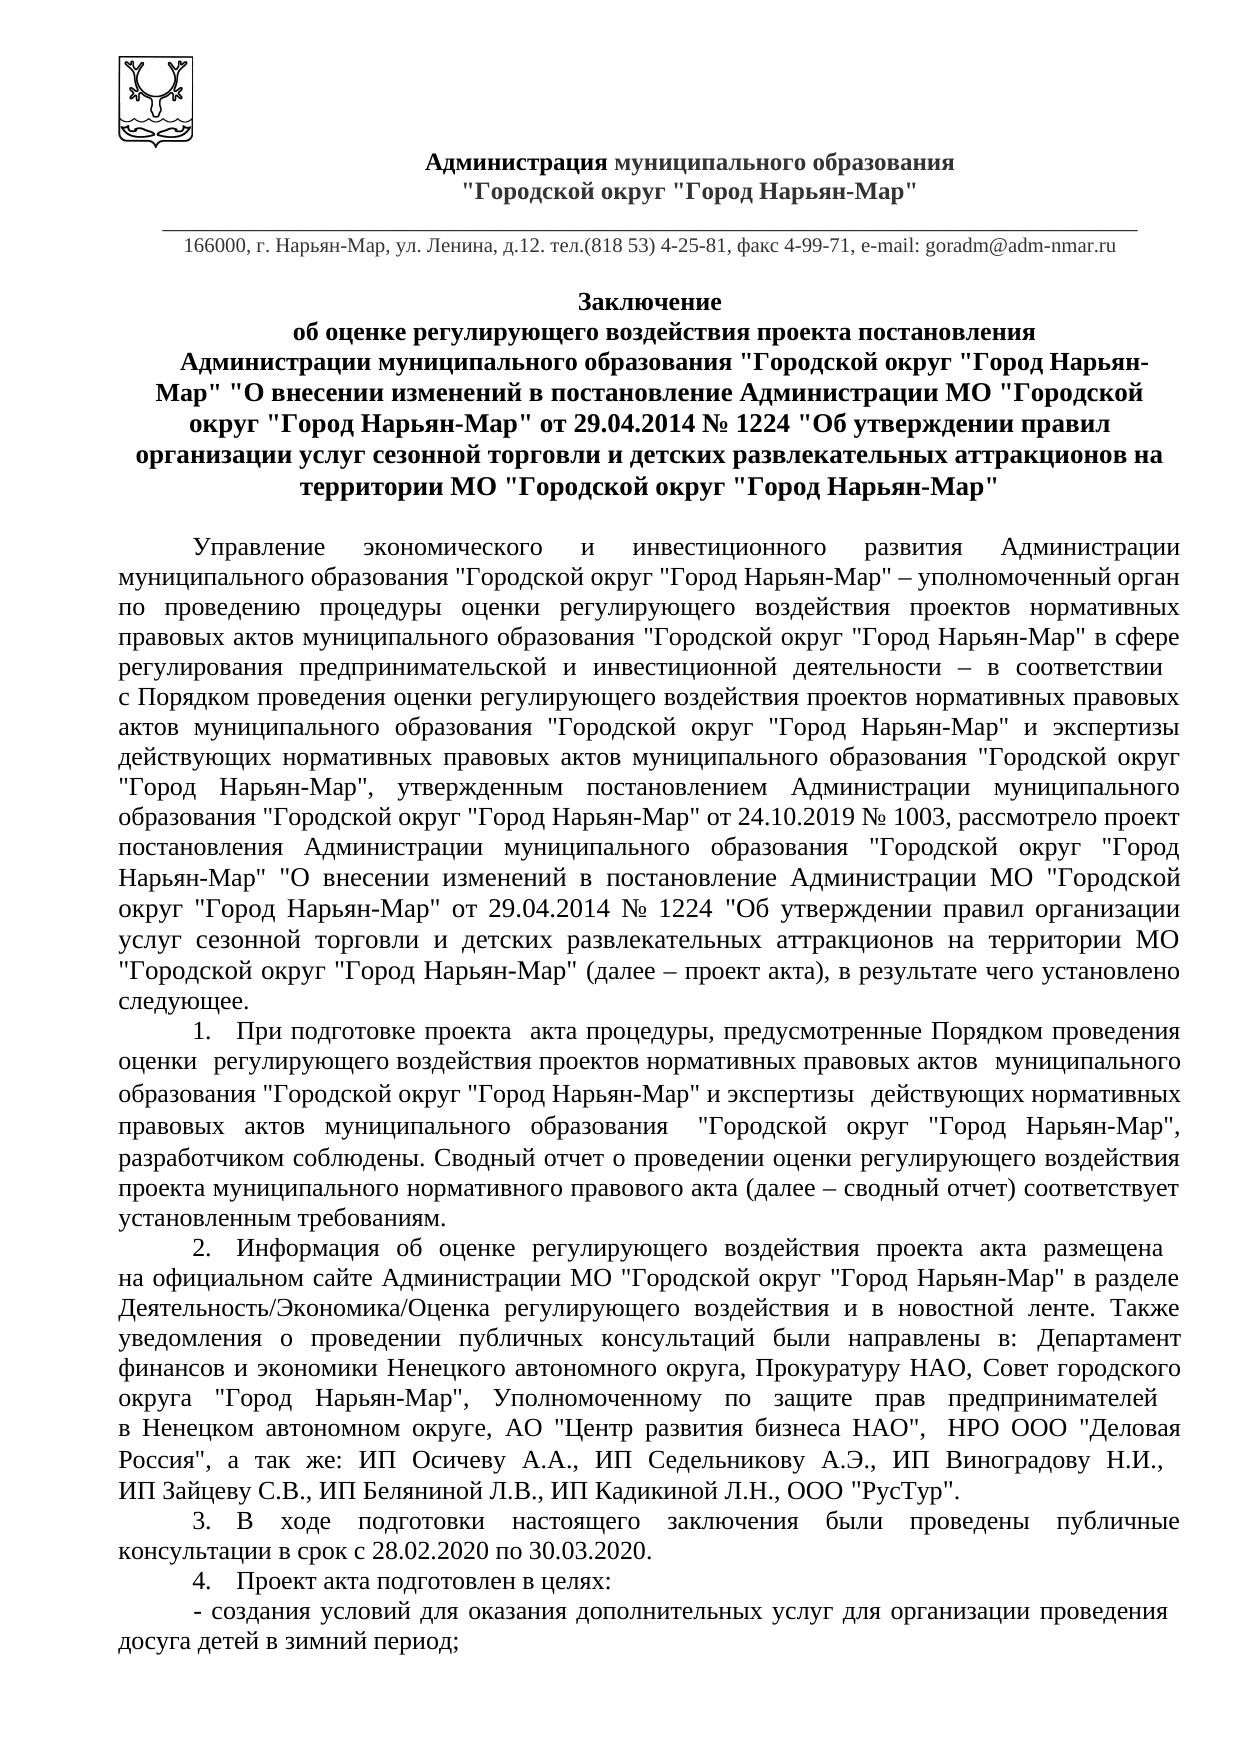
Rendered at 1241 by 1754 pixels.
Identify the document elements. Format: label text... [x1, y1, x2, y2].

list При подготовке проекта акта процедуры, предусмотренные Порядком проведения оценки регулирующего воздействия проектов нормативных правовых актов муниципального образования "Городской округ "Город Нарьян-Мар" и экспертизы действующих нормативных правовых актов муниципального образования "Городской округ "Город Нарьян-Мар", разработчиком соблюдены. Сводный отчет о проведении оценки регулирующего воздействия проекта муниципального нормативного правового акта (далее – сводный отчет) соответствует установленным требованиям. [118, 1015, 1181, 1232]
text Управление экономического и инвестиционного развития Администрации муниципального образования "Городской округ "Город Нарьян-Мар" – уполномоченный орган по проведению процедуры оценки регулирующего воздействия проектов нормативных правовых актов муниципального образования "Городской округ "Город Нарьян-Мар" в сфере регулирования предпринимательской и инвестиционной деятельности – в соответствии с Порядком проведения оценки регулирующего воздействия проектов нормативных правовых актов муниципального образования "Городской округ "Город Нарьян-Мар" и экспертизы действующих нормативных правовых актов муниципального образования "Городской округ "Город Нарьян-Мар", утвержденным постановлением Администрации муниципального образования "Городской округ "Город Нарьян-Мар" от 24.10.2019 № 1003, рассмотрело проект постановления Администрации муниципального образования "Городской округ "Город Нарьян-Мар" "О внесении изменений в постановление Администрации МО "Городской округ "Город Нарьян-Мар" от 29.04.2014 № 1224 "Об утверждении правил организации услуг сезонной торговли и детских развлекательных аттракционов на территории МО "Городской округ "Город Нарьян-Мар" (далее – проект акта), в результате чего установлено следующее. [118, 531, 1181, 1015]
list В ходе подготовки настоящего заключения были проведены публичные консультации в срок с 28.02.2020 по 30.03.2020. [118, 1505, 1181, 1565]
list Информация об оценке регулирующего воздействия проекта акта размещена на официальном сайте Администрации МО "Городской округ "Город Нарьян-Мар" в разделе Деятельность/Экономика/Оценка регулирующего воздействия и в новостной ленте. Также уведомления о проведении публичных консультаций были направлены в: Департамент финансов и экономики Ненецкого автономного округа, Прокуратуру НАО, Совет городского округа "Город Нарьян-Мар", Уполномоченному по защите прав предпринимателей в Ненецком автономном округе, АО "Центр развития бизнеса НАО", НРО ООО "Деловая Россия", а так же: ИП Осичеву А.А., ИП Седельникову А.Э., ИП Виноградову Н.И., ИП Зайцеву С.В., ИП Беляниной Л.В., ИП Кадикиной Л.Н., ООО "РусТур". [118, 1232, 1181, 1505]
list - создания условий для оказания дополнительных услуг для организации проведения досуга детей в зимний период; [118, 1595, 1169, 1655]
text Администрации муниципального образования "Городской округ "Город Нарьян-Мар" "О внесении изменений в постановление Администрации МО "Городской округ "Город Нарьян-Мар" от 29.04.2014 № 1224 "Об утверждении правил организации услуг сезонной торговли и детских развлекательных аттракционов на территории МО "Городской округ "Город Нарьян-Мар" [118, 346, 1181, 501]
text об оценке регулирующего воздействия проекта постановления [118, 316, 1181, 346]
text Заключение [118, 286, 1181, 316]
list Проект акта подготовлен в целях: [118, 1565, 1169, 1595]
picture [118, 56, 194, 147]
